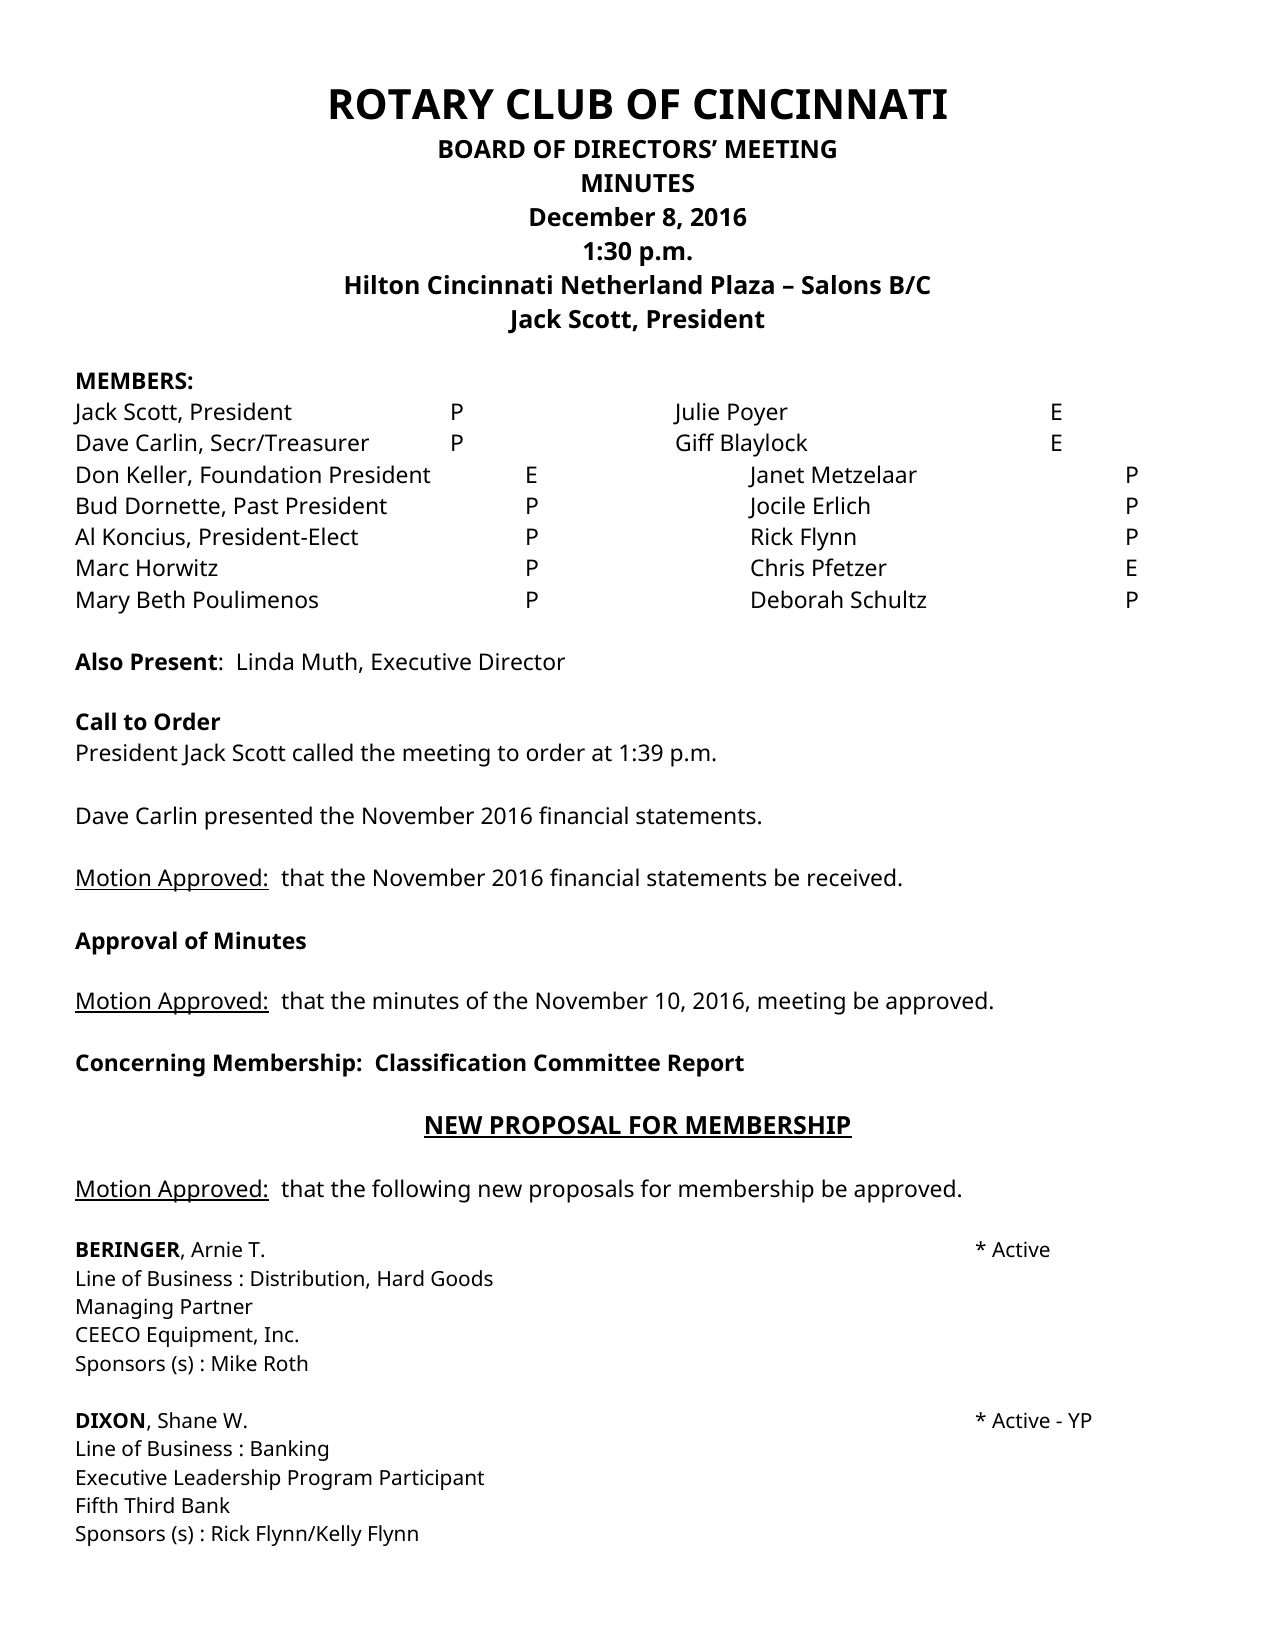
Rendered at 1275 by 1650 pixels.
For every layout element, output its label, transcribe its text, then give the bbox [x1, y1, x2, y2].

text Motion Approved: that the following new proposals for membership be approved. [75, 1173, 1200, 1204]
text Fifth Third Bank [75, 1491, 1200, 1519]
text Don Keller, Foundation President E Janet Metzelaar P [75, 459, 1200, 490]
text Dave Carlin, Secr/Treasurer P Giff Blaylock E [75, 427, 1200, 459]
subtitle BOARD OF DIRECTORS’ MEETING [75, 132, 1200, 166]
subtitle Approval of Minutes [75, 925, 1200, 956]
text Jack Scott, President P Julie Poyer E [75, 396, 1200, 427]
text CEECO Equipment, Inc. [75, 1321, 1200, 1349]
subtitle MINUTES [75, 166, 1200, 200]
text Mary Beth Poulimenos P Deborah Schultz P [75, 584, 1200, 646]
subtitle Motion Approved: that the minutes of the November 10, 2016, meeting be approved. [75, 985, 1200, 1016]
text Dave Carlin presented the November 2016 financial statements. [75, 800, 1200, 862]
text Al Koncius, President-Elect P Rick Flynn P [75, 521, 1200, 552]
text Managing Partner [75, 1292, 1200, 1321]
subtitle Call to Order President Jack Scott called the meeting to order at 1:39 p.m. [75, 706, 1200, 769]
text Sponsors (s) : Mike Roth [75, 1349, 1200, 1377]
subtitle December 8, 2016 [75, 200, 1200, 234]
text Marc Horwitz P Chris Pfetzer E [75, 552, 1200, 584]
text DIXON, Shane W. * Active - YP Line of Business : Banking [75, 1406, 1200, 1463]
title ROTARY CLUB OF [75, 75, 1200, 132]
text BERINGER, Arnie T. * Active Line of Business : Distribution, Hard Goods [75, 1235, 1200, 1292]
text MEMBERS: [75, 365, 1200, 396]
subtitle Jack Scott, President [75, 302, 1200, 336]
text 1:30 p.m. [75, 234, 1200, 268]
text NEW PROPOSAL FOR MEMBERSHIP [75, 1107, 1200, 1141]
text Also Present: Linda Muth, Executive Director [75, 646, 1200, 677]
text Sponsors (s) : Rick Flynn/Kelly Flynn [75, 1519, 1200, 1548]
text Concerning Membership: Classification Committee Report [75, 1047, 1200, 1079]
text Bud Dornette, Past President P Jocile Erlich P [75, 490, 1200, 521]
text Motion Approved: that the November 2016 financial statements be received. [75, 862, 1200, 894]
subtitle Hilton Cincinnati Netherland Plaza – Salons B/C [75, 268, 1200, 302]
text Executive Leadership Program Participant [75, 1463, 1200, 1491]
